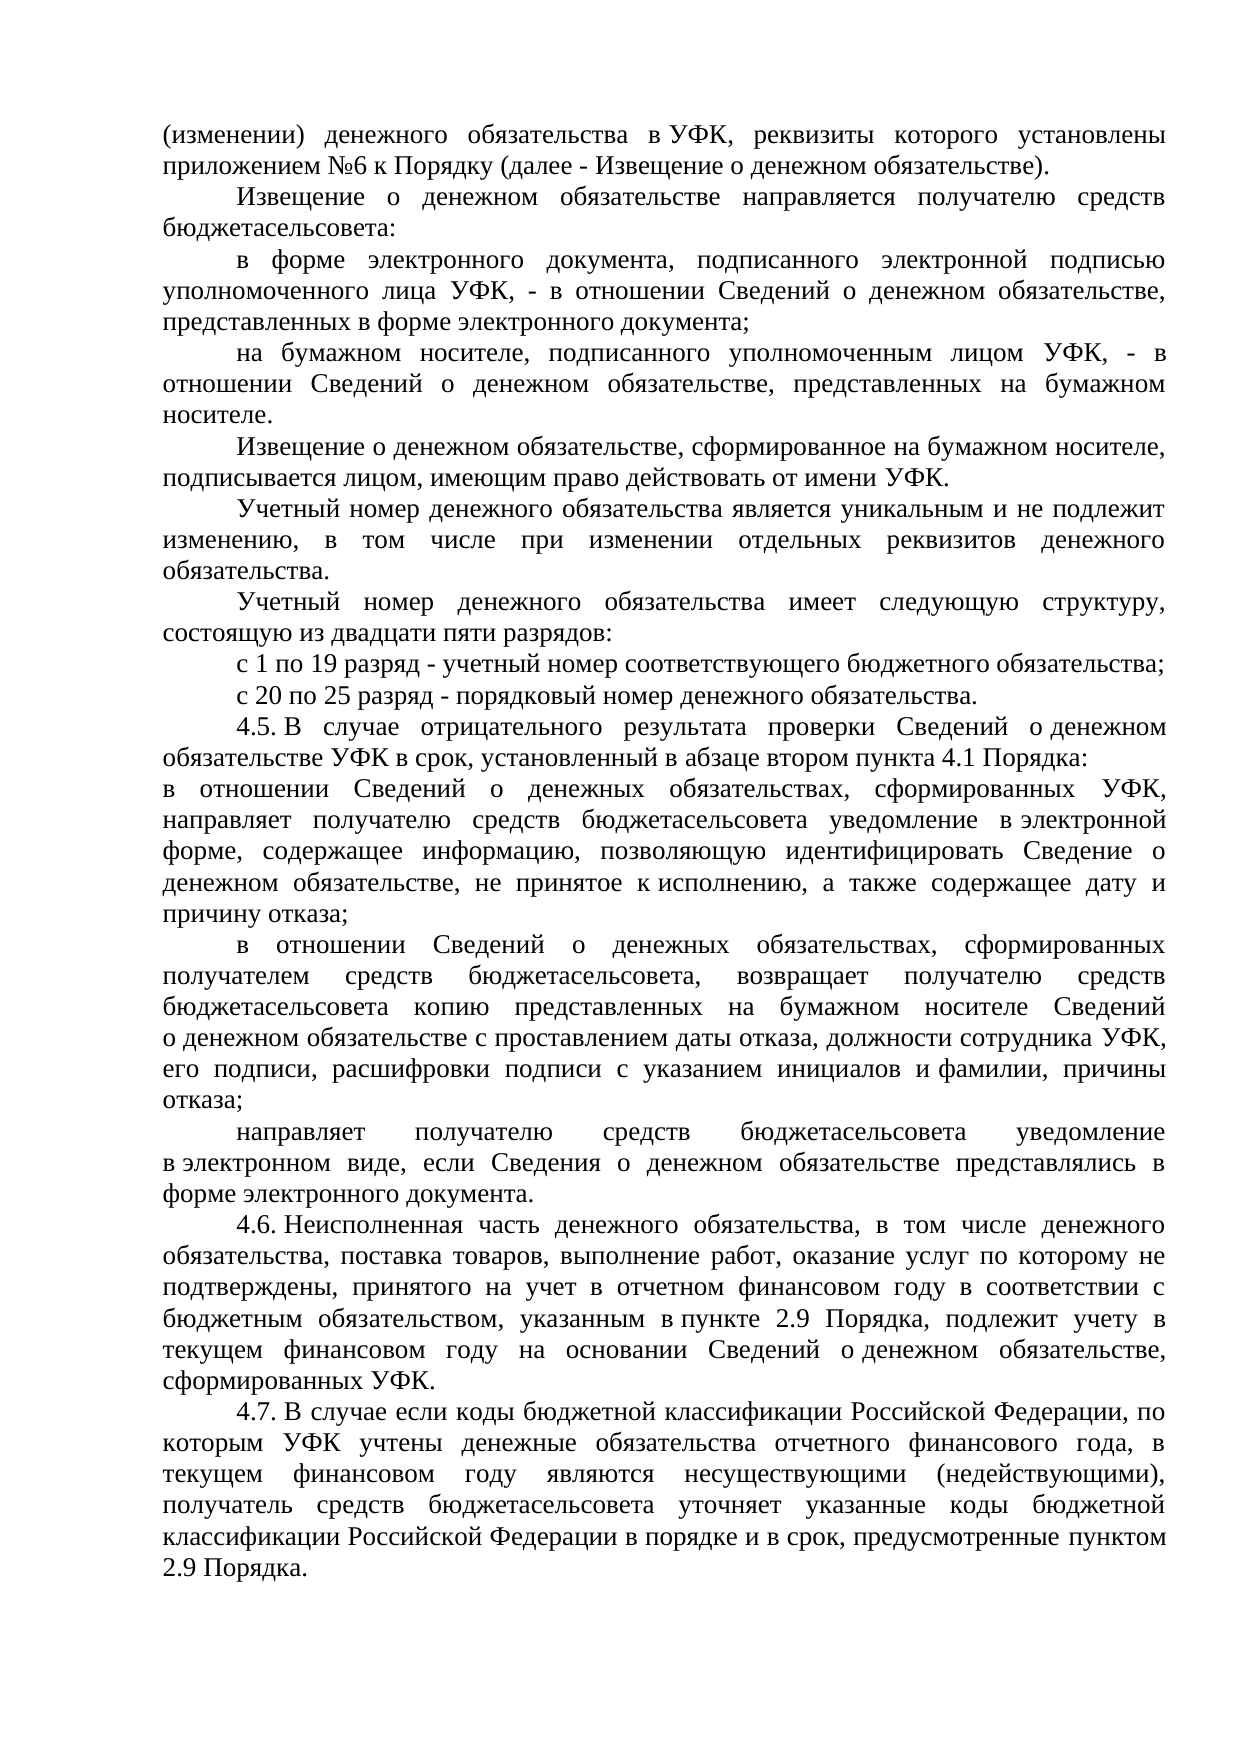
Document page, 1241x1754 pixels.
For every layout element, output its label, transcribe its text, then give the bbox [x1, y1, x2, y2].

text с 1 по 19 разряд - учетный номер соответствующего бюджетного обязательства; [162, 648, 1167, 679]
text 4.7. В случае если коды бюджетной классификации Российской Федерации, по которым УФК учтены денежные обязательства отчетного финансового года, в текущем финансовом году являются несуществующими (недействующими), получатель средств бюджетасельсовета уточняет указанные коды бюджетной классификации Российской Федерации в порядке и в срок, предусмотренные пунктом 2.9 Порядка. [162, 1395, 1167, 1582]
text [162, 118, 1167, 180]
text Учетный номер денежного обязательства является уникальным и не подлежит изменению, в том числе при изменении отдельных реквизитов денежного обязательства. [162, 492, 1167, 585]
text Учетный номер денежного обязательства имеет следующую структуру, состоящую из двадцати пяти разрядов: [162, 585, 1167, 648]
text с 20 по 25 разряд - порядковый номер денежного обязательства. [162, 679, 1167, 710]
text 4.5. В случае отрицательного результата проверки Сведений о денежном обязательстве УФК в срок, установленный в абзаце втором пункта 4.1 Порядка: [162, 710, 1167, 772]
text в отношении Сведений о денежных обязательствах, сформированных получателем средств бюджетасельсовета, возвращает получателю средств бюджетасельсовета копию представленных на бумажном носителе Сведений о денежном обязательстве с проставлением даты отказа, должности сотрудника УФК, его подписи, расшифровки подписи с указанием инициалов и фамилии, причины отказа; [162, 928, 1167, 1115]
text Извещение о денежном обязательстве, сформированное на бумажном носителе, подписывается лицом, имеющим право действовать от имени УФК. [162, 429, 1167, 492]
text в форме электронного документа, подписанного электронной подписью уполномоченного лица УФК, - в отношении Сведений о денежном обязательстве, представленных в форме электронного документа; [162, 243, 1167, 336]
text в отношении Сведений о денежных обязательствах, сформированных УФК, направляет получателю средств бюджетасельсовета уведомление в электронной форме, содержащее информацию, позволяющую идентифицировать Сведение о денежном обязательстве, не принятое к исполнению, а также содержащее дату и причину отказа; [162, 772, 1167, 928]
text 4.6. Неисполненная часть денежного обязательства, в том числе денежного обязательства, поставка товаров, выполнение работ, оказание услуг по которому не подтверждены, принятого на учет в отчетном финансовом году в соответствии с бюджетным обязательством, указанным в пункте 2.9 Порядка, подлежит учету в текущем финансовом году на основании Сведений о денежном обязательстве, сформированных УФК. [162, 1208, 1167, 1395]
text на бумажном носителе, подписанного уполномоченным лицом УФК, - в отношении Сведений о денежном обязательстве, представленных на бумажном носителе. [162, 336, 1167, 429]
text направляет получателю средств бюджетасельсовета уведомление в электронном виде, если Сведения о денежном обязательстве представлялись в форме электронного документа. [162, 1115, 1167, 1208]
text Извещение о денежном обязательстве направляется получателю средств бюджетасельсовета: [162, 180, 1167, 243]
